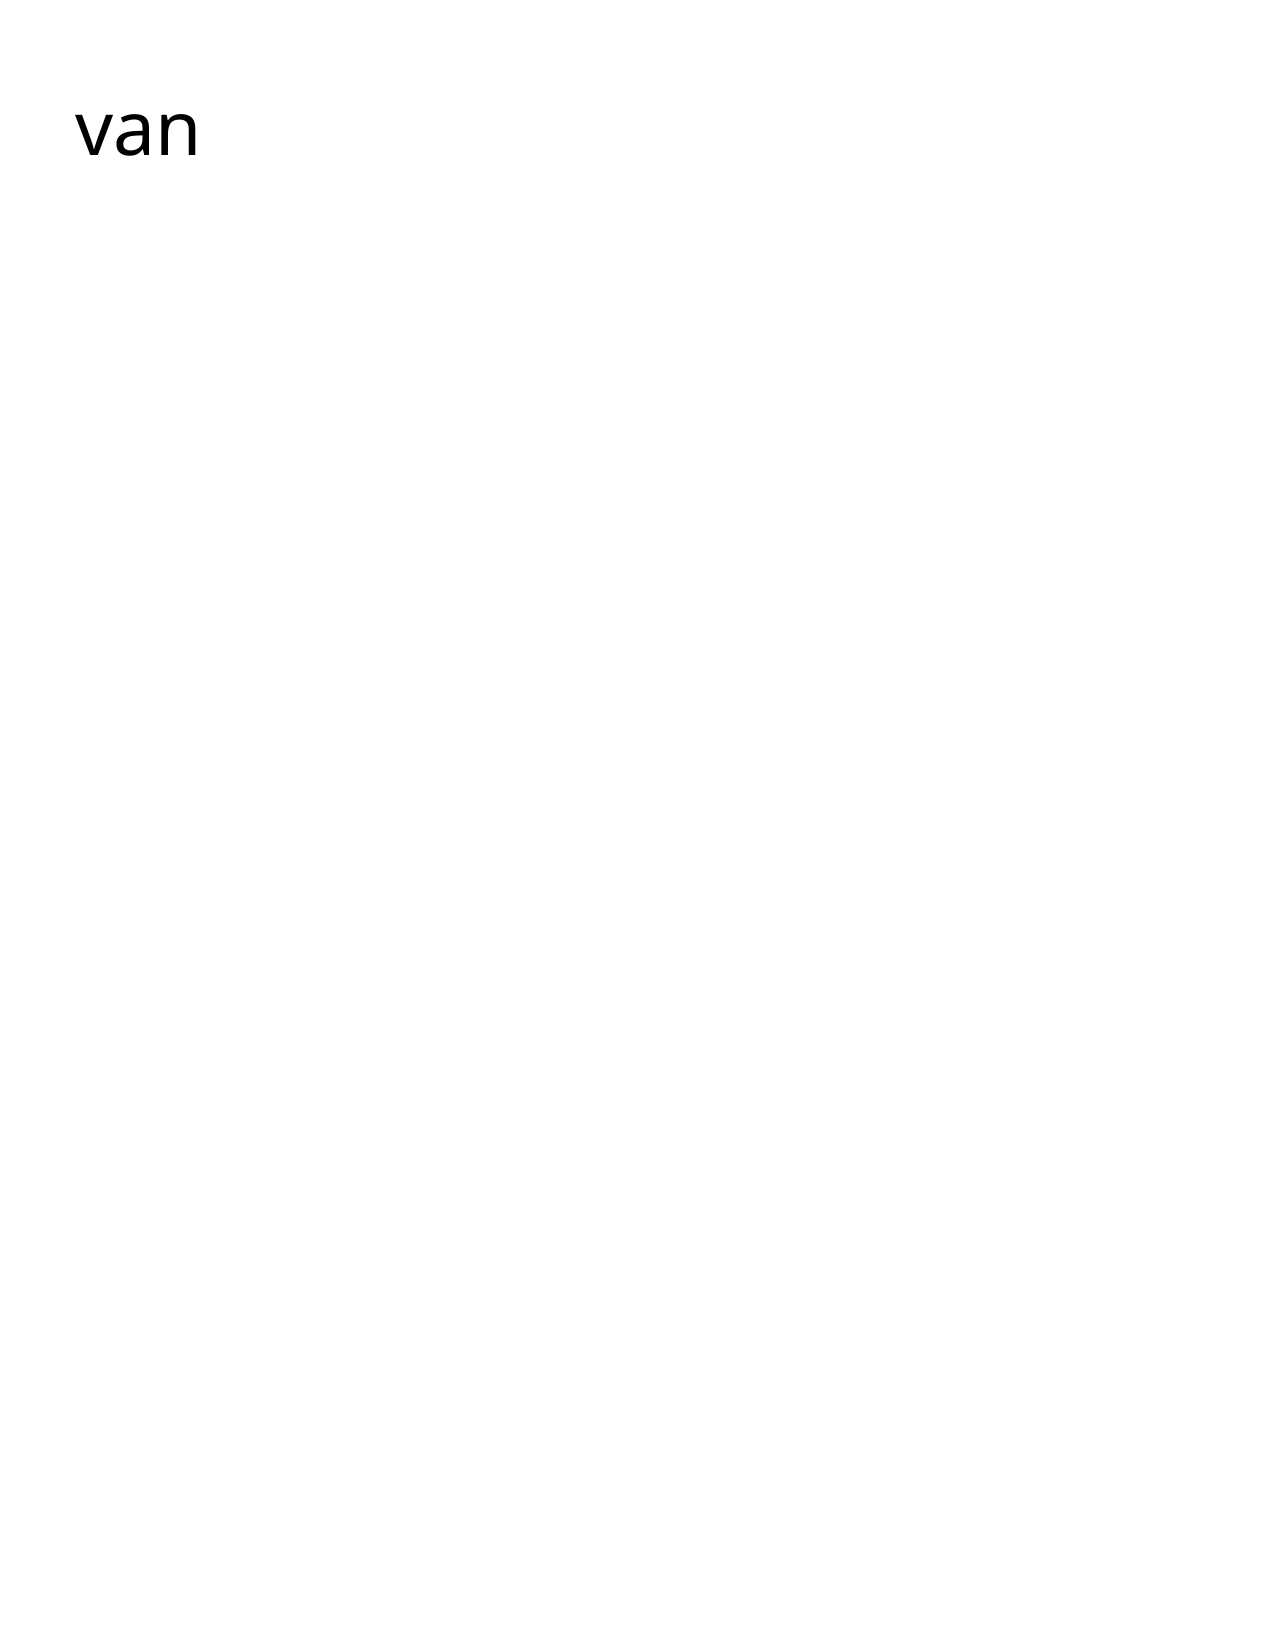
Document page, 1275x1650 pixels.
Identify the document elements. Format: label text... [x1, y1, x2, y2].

text van [75, 75, 1200, 177]
